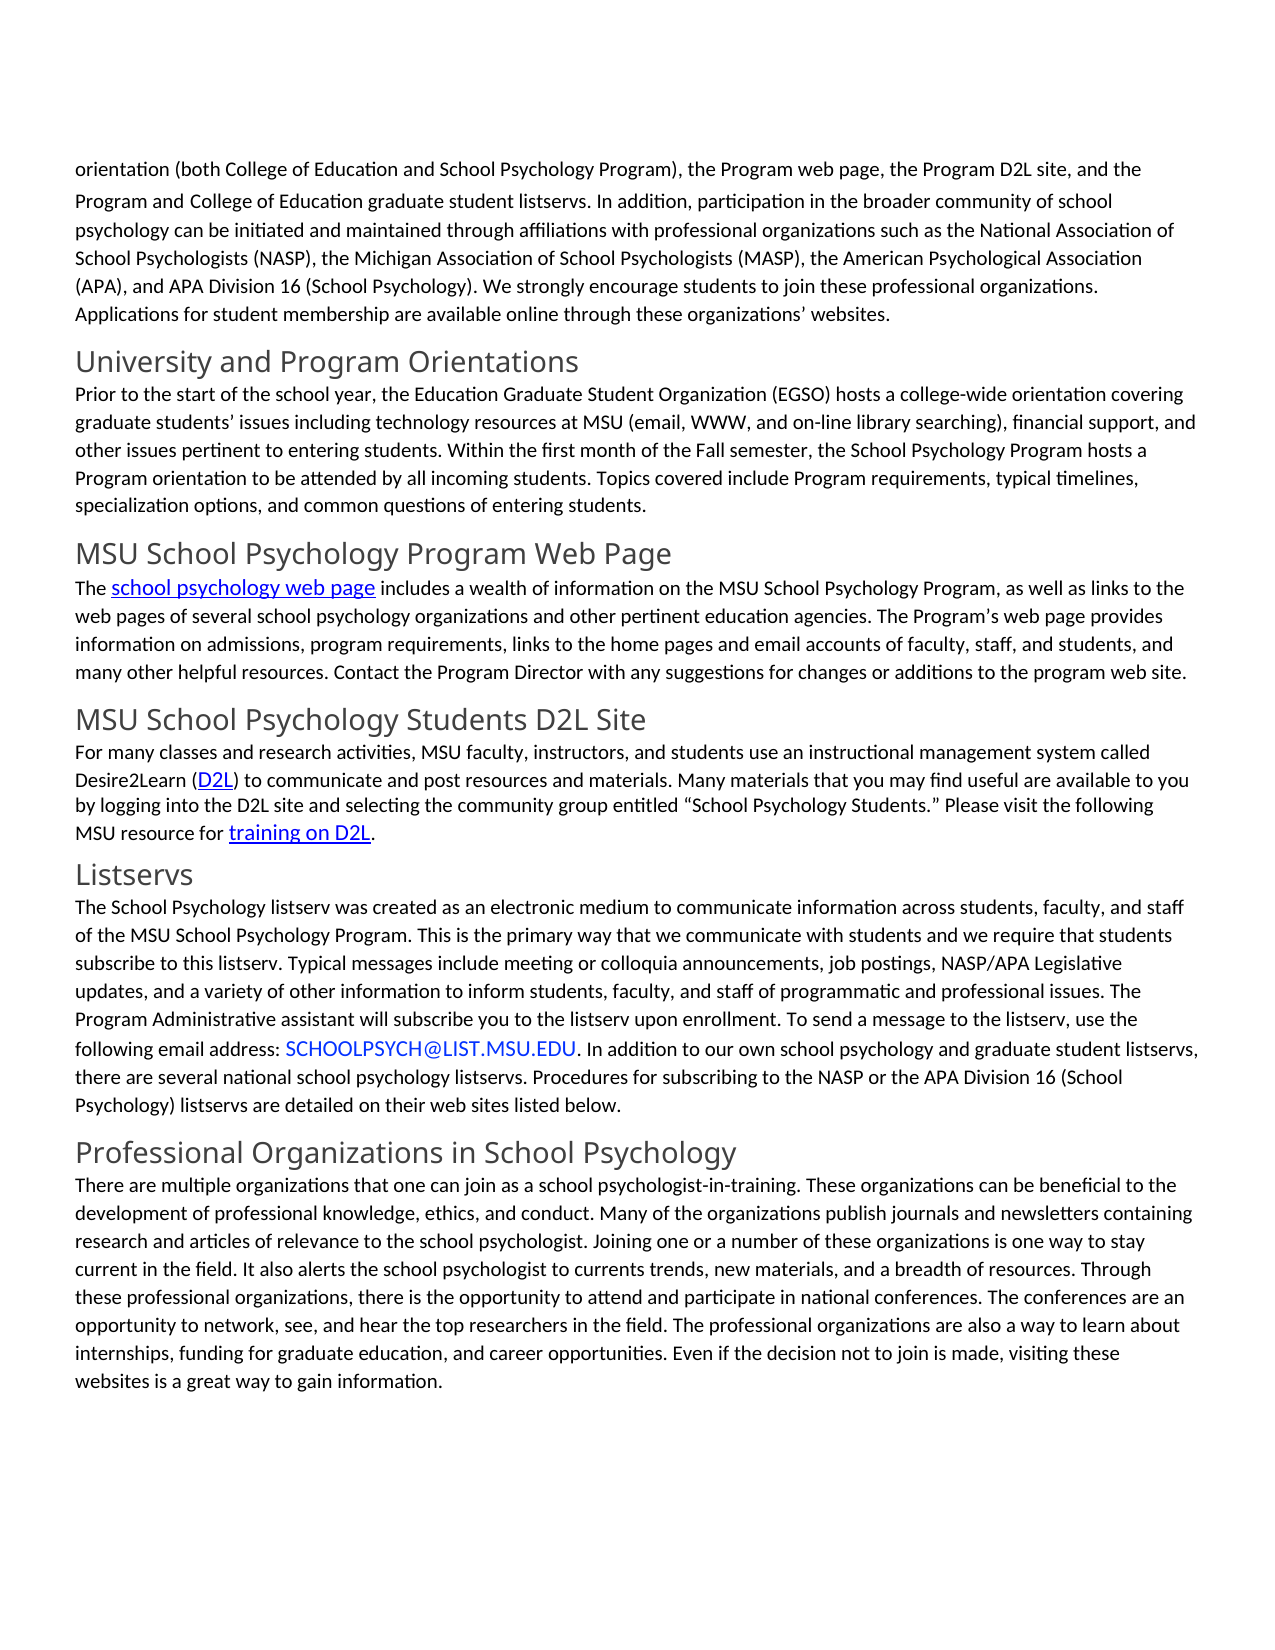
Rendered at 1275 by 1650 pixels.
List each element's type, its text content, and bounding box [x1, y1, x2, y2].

text For many classes and research activities, MSU faculty, instructors, and students use an instructional management system called Desire2Learn (D2L) to communicate and post resources and materials. Many materials that you may find useful are available to you by logging into the D2L site and selecting the community group entitled “School Psychology Students.” Please visit the following MSU resource for training on D2L. [75, 739, 1200, 846]
subtitle Listservs [75, 854, 1200, 894]
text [75, 156, 1200, 326]
text The school psychology web page includes a wealth of information on the MSU School Psychology Program, as well as links to the web pages of several school psychology organizations and other pertinent education agencies. The Program’s web page provides information on admissions, program requirements, links to the home pages and email accounts of faculty, staff, and students, and many other helpful resources. Contact the Program Director with any suggestions for changes or additions to the program web site. [75, 573, 1200, 684]
subtitle University and Program Orientations [75, 341, 1200, 381]
subtitle Professional Organizations in School Psychology [75, 1133, 1200, 1172]
subtitle MSU School Psychology Students D2L Site [75, 699, 1200, 739]
text There are multiple organizations that one can join as a school psychologist-in-training. These organizations can be beneficial to the development of professional knowledge, ethics, and conduct. Many of the organizations publish journals and newsletters containing research and articles of relevance to the school psychologist. Joining one or a number of these organizations is one way to stay current in the field. It also alerts the school psychologist to currents trends, new materials, and a breadth of resources. Through these professional organizations, there is the opportunity to attend and participate in national conferences. The conferences are an opportunity to network, see, and hear the top researchers in the field. The professional organizations are also a way to learn about internships, funding for graduate education, and career opportunities. Even if the decision not to join is made, visiting these websites is a great way to gain information. [75, 1172, 1200, 1393]
text Prior to the start of the school year, the Education Graduate Student Organization (EGSO) hosts a college-wide orientation covering graduate students’ issues including technology resources at MSU (email, WWW, and on-line library searching), financial support, and other issues pertinent to entering students. Within the first month of the Fall semester, the School Psychology Program hosts a Program orientation to be attended by all incoming students. Topics covered include Program requirements, typical timelines, specialization options, and common questions of entering students. [75, 381, 1200, 518]
text The School Psychology listserv was created as an electronic medium to communicate information across students, faculty, and staff of the MSU School Psychology Program. This is the primary way that we communicate with students and we require that students subscribe to this listserv. Typical messages include meeting or colloquia announcements, job postings, NASP/APA Legislative updates, and a variety of other information to inform students, faculty, and staff of programmatic and professional issues. The Program Administrative assistant will subscribe you to the listserv upon enrollment. To send a message to the listserv, use the following email address: SCHOOLPSYCH@LIST.MSU.EDU. In addition to our own school psychology and graduate student listservs, there are several national school psychology listservs. Procedures for subscribing to the NASP or the APA Division 16 (School Psychology) listservs are detailed on their web sites listed below. [75, 894, 1200, 1118]
subtitle MSU School Psychology Program Web Page [75, 533, 1200, 573]
